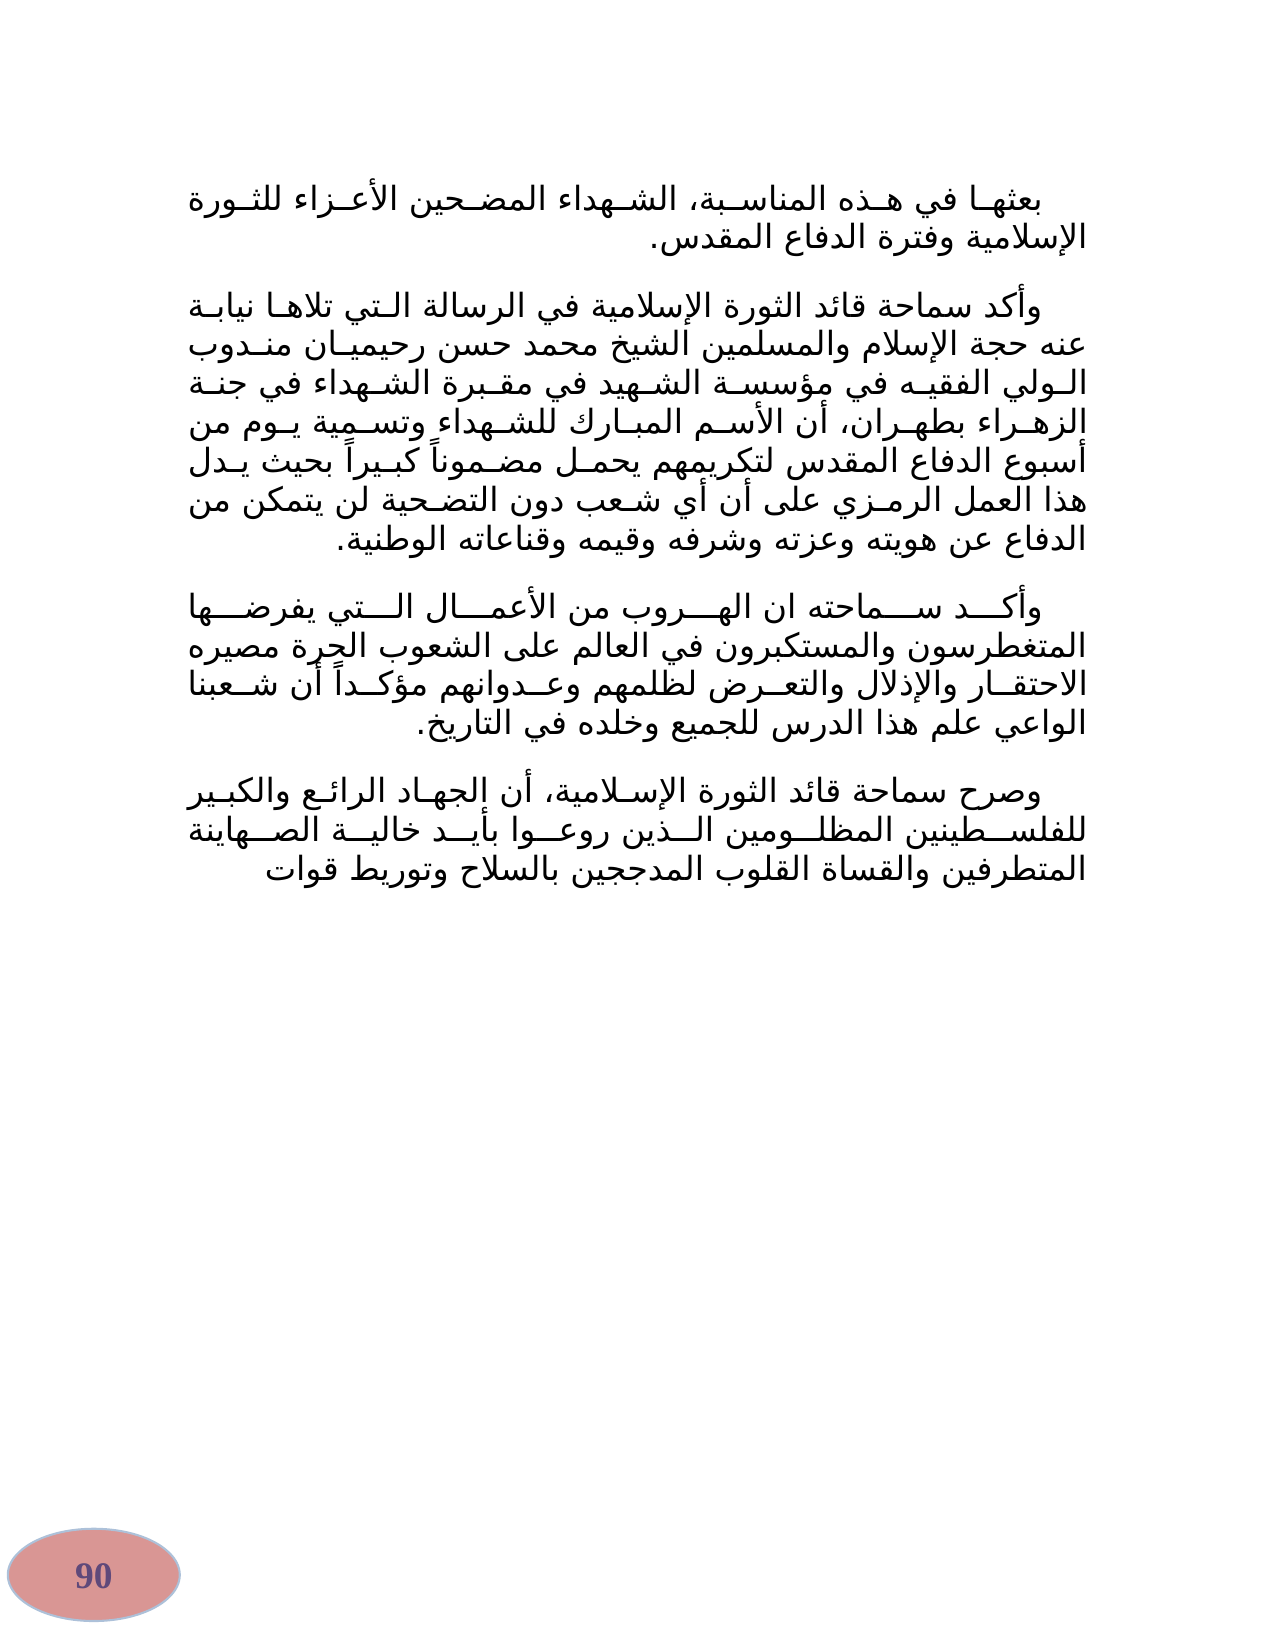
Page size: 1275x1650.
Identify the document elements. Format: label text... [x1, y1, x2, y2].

text وصرح سماحة قائد الثورة الإسلامية، أن الجهاد الرائع والكبير للفلسطينين المظلومين الذين روعوا بأيد خالية الصهاينة المتطرفين والقساة القلوب المدججين بالسلاح وتوريط قوات [187, 772, 1087, 888]
text وأكد سماحته ان الهروب من الأعمال التي يفرضها المتغطرسون والمستكبرون في العالم على الشعوب الحرة مصيره الاحتقار والإذلال والتعرض لظلمهم وعدوانهم مؤكداًَ أن شعبنا الواعي علم هذا الدرس للجميع وخلده في التاريخ. [187, 587, 1087, 743]
text وأكد سماحة قائد الثورة الإسلامية في الرسالة التي تلاها نيابة عنه حجة الإسلام والمسلمين الشيخ محمد حسن رحيميان مندوب الولي الفقيه في مؤسسة الشهيد في مقبرة الشهداء في جنة الزهراء بطهران، أن الأسم المبارك للشهداء وتسمية يوم من أسبوع الدفاع المقدس لتكريمهم يحمل مضموناً كبيراً بحيث يدل هذا العمل الرمزي على أن أي شعب دون التضحية لن يتمكن من الدفاع عن هويته وعزته وشرفه وقيمه وقناعاته الوطنية. [187, 286, 1087, 558]
text بعثها في هذه المناسبة، الشهداء المضحين الأعزاء للثورة الإسلامية وفترة الدفاع المقدس. [187, 179, 1087, 257]
